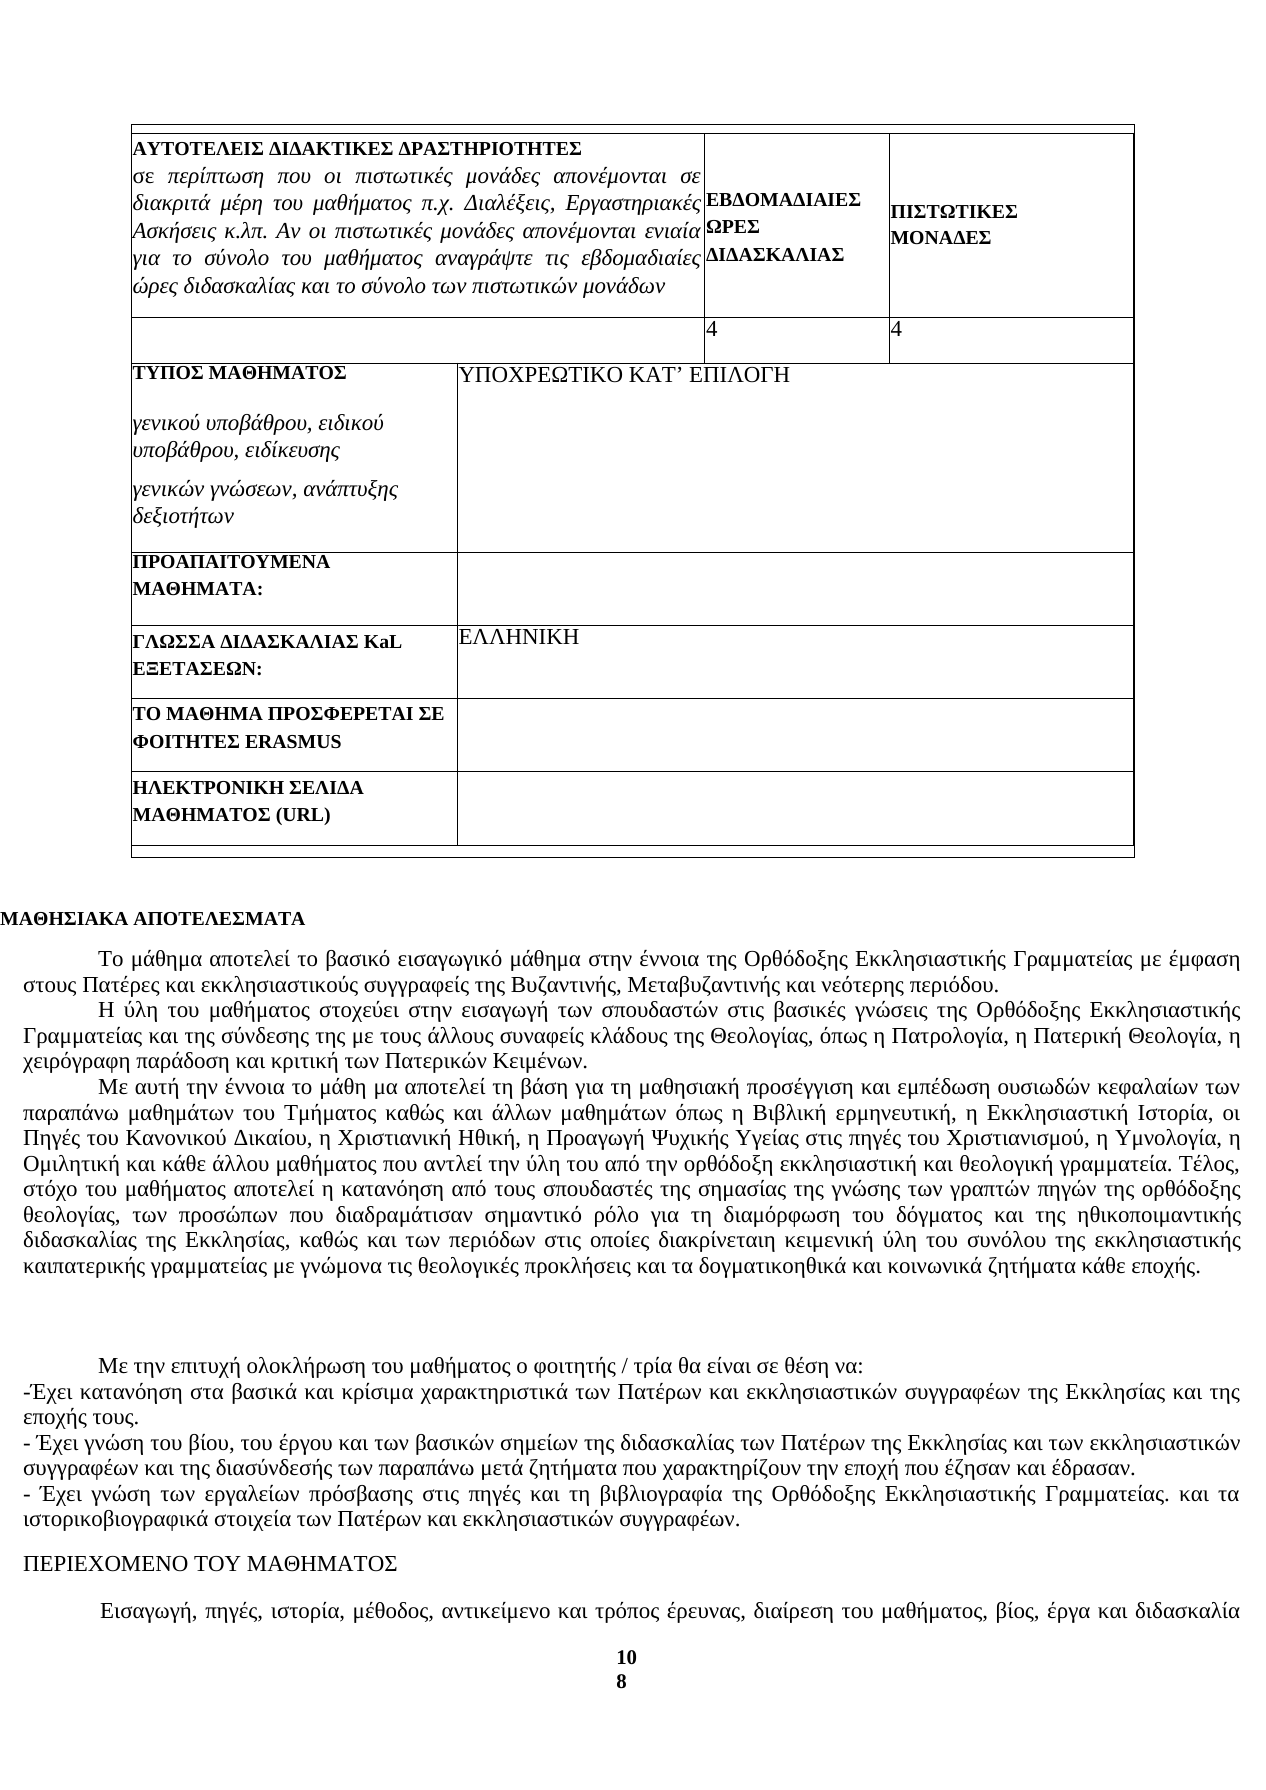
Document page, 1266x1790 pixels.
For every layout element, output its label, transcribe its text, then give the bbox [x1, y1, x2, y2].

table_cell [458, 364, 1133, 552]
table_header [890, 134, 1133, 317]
text ΠΕΡΙΕΧΟΜΕΝΟ ΤΟΥ ΜΑΘΗΜΑΤΟΣ [23, 1553, 1265, 1576]
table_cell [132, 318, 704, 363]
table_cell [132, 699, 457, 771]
text - Έχει γνώση του βίου, του έργου και των βασικών σημείων της διδασκαλίας των Πατέρων της Εκκλησίας και των εκκλησιαστικών συγγραφέων και της διασύνδεσής των παραπάνω μετά ζητήματα που χαρακτηρίζουν την εποχή που έζησαν και έδρασαν. [23, 1430, 1242, 1481]
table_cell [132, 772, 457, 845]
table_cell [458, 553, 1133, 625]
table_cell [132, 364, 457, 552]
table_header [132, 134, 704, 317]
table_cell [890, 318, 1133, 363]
text Με την επιτυχή ολοκλήρωση του μαθήματος ο φοιτητής / τρία θα είναι σε θέση να: [23, 1353, 1265, 1379]
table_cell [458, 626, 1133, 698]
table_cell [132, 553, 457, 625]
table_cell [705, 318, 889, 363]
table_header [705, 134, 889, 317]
text Το μάθημα αποτελεί το βασικό εισαγωγικό μάθημα στην έννοια της Ορθόδοξης Εκκλησιαστικής Γραμματείας με έμφαση στους Πατέρες και εκκλησιαστικούς συγγραφείς της Βυζαντινής, Μεταβυζαντινής και νεότερης περιόδου. [23, 946, 1242, 997]
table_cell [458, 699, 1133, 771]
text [23, 1598, 1242, 1624]
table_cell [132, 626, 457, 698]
text Η ύλη του μαθήματος στοχεύει στην εισαγωγή των σπουδαστών στις βασικές γνώσεις της Ορθόδοξης Εκκλησιαστικής Γραμματείας και της σύνδεσης της με τους άλλους συναφείς κλάδους της Θεολογίας, όπως η Πατρολογία, η Πατερική Θεολογία, η χειρόγραφη παράδοση και κριτική των Πατερικών Κειμένων. [23, 997, 1242, 1074]
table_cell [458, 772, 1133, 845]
text - Έχει γνώση των εργαλείων πρόσβασης στις πηγές και τη βιβλιογραφία της Ορθόδοξης Εκκλησιαστικής Γραμματείας. και τα ιστορικοβιογραφικά στοιχεία των Πατέρων και εκκλησιαστικών συγγραφέων. [23, 1481, 1242, 1532]
subtitle ΜΑΘΗΣΙΑΚΑ ΑΠΟΤΕΛΕΣΜΑΤΑ [0, 909, 1265, 929]
text -Έχει κατανόηση στα βασικά και κρίσιμα χαρακτηριστικά των Πατέρων και εκκλησιαστικών συγγραφέων της Εκκλησίας και της εποχής τους. [23, 1379, 1242, 1430]
text Με αυτή την έννοια το μάθη μα αποτελεί τη βάση για τη μαθησιακή προσέγγιση και εμπέδωση ουσιωδών κεφαλαίων των παραπάνω μαθημάτων του Τμήματος καθώς και άλλων μαθημάτων όπως η Βιβλική ερμηνευτική, η Εκκλησιαστική Ιστορία, οι Πηγές του Κανονικού Δικαίου, η Χριστιανική Ηθική, η Προαγωγή Ψυχικής Υγείας στις πηγές του Χριστιανισμού, η Υμνολογία, η Ομιλητική και κάθε άλλου μαθήματος που αντλεί την ύλη του από την ορθόδοξη εκκλησιαστική και θεολογική γραμματεία. Τέλος, στόχο του μαθήματος αποτελεί η κατανόηση από τους σπουδαστές της σημασίας της γνώσης των γραπτών πηγών της ορθόδοξης θεολογίας, των προσώπων που διαδραμάτισαν σημαντικό ρόλο για τη διαμόρφωση του δόγματος και της ηθικοποιμαντικής διδασκαλίας της Εκκλησίας, καθώς και των περιόδων στις οποίες διακρίνεταιη κειμενική ύλη του συνόλου της εκκλησιαστικής καιπατερικής γραμματείας με γνώμονα τις θεολογικές προκλήσεις και τα δογματικοηθικά και κοινωνικά ζητήματα κάθε εποχής. [23, 1074, 1242, 1278]
